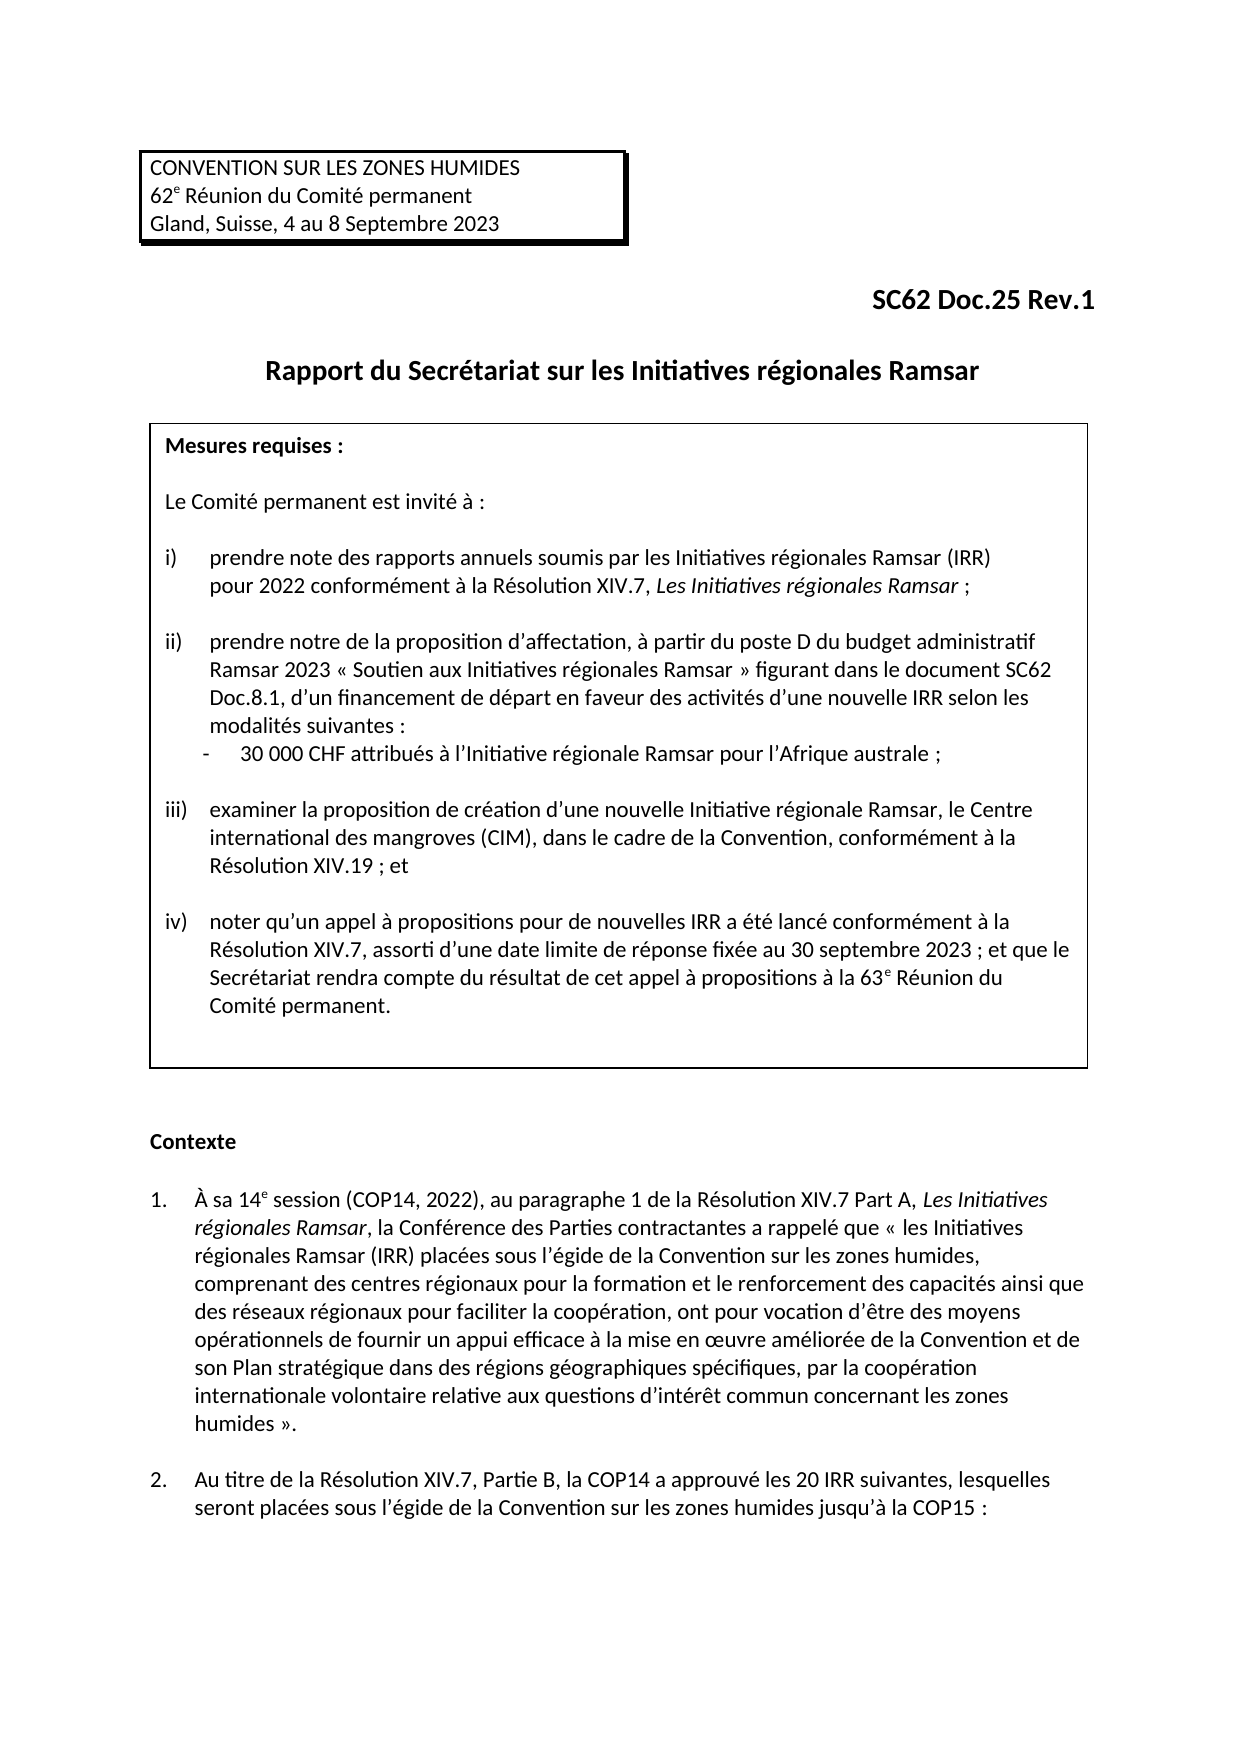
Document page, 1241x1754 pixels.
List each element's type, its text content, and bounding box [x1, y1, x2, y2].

text Rapport du Secrétariat sur les Initiatives régionales Ramsar [150, 352, 1095, 388]
text Contexte [150, 1127, 1090, 1155]
text CONVENTION SUR LES ZONES HUMIDES [142, 153, 623, 178]
text Gland, Suisse, 4 au 8 Septembre 2023 [142, 206, 623, 239]
text 62e Réunion du Comité permanent [142, 178, 623, 206]
text 1. À sa 14e session (COP14, 2022), au paragraphe 1 de la Résolution XIV.7 Part A, Les Initiatives régionales Ramsar, la Conférence des Parties contractantes a rappelé que « les Initiatives régionales Ramsar (IRR) placées sous l’égide de la Convention sur les zones humides, comprenant des centres régionaux pour la formation et le renforcement des capacités ainsi que des réseaux régionaux pour faciliter la coopération, ont pour vocation d’être des moyens opérationnels de fournir un appui efficace à la mise en œuvre améliorée de la Convention et de son Plan stratégique dans des régions géographiques spécifiques, par la coopération internationale volontaire relative aux questions d’intérêt commun concernant les zones humides ». [150, 1185, 1090, 1437]
text 2. Au titre de la Résolution XIV.7, Partie B, la COP14 a approuvé les 20 IRR suivantes, lesquelles seront placées sous l’égide de la Convention sur les zones humides jusqu’à la COP15 : [150, 1466, 1090, 1522]
text SC62 Doc.25 Rev.1 [150, 281, 1095, 317]
